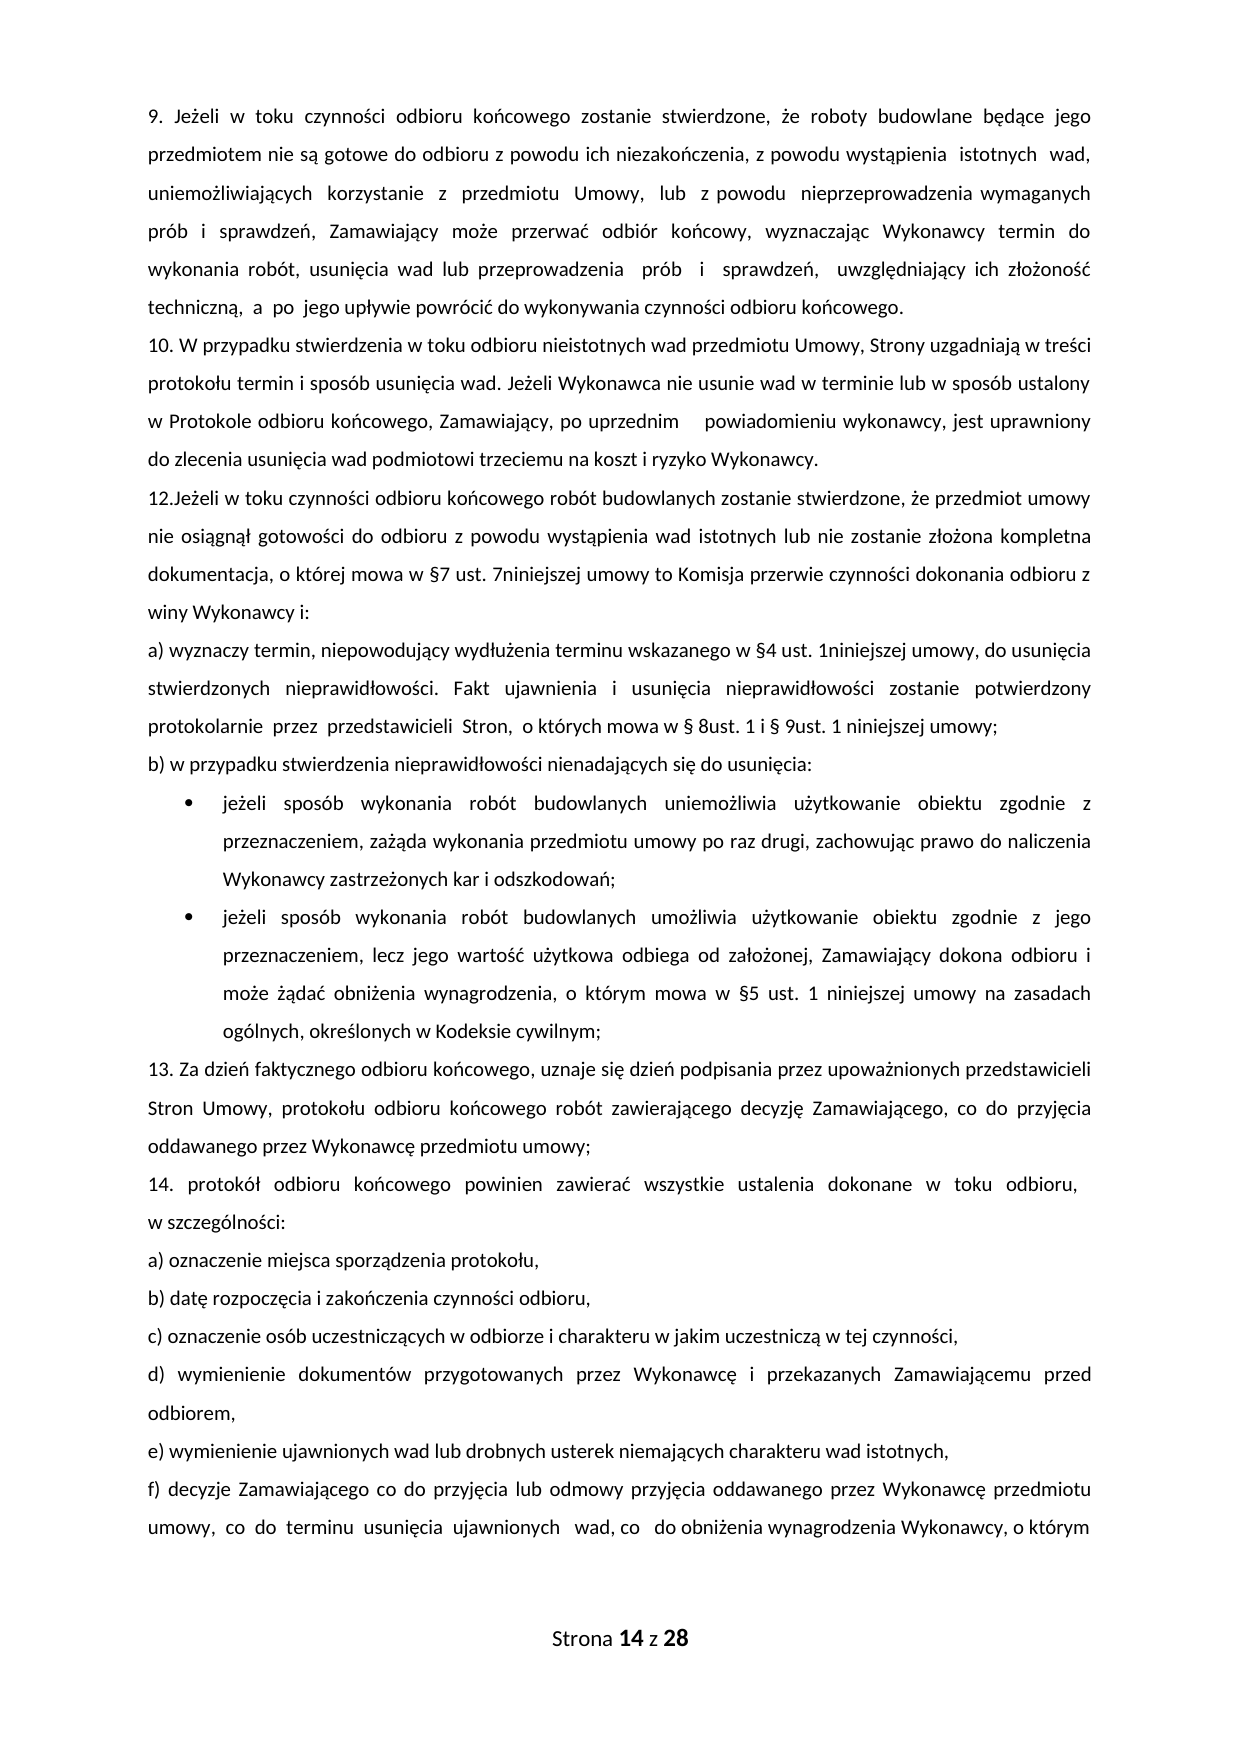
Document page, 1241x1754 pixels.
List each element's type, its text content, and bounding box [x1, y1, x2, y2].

list 10. W przypadku stwierdzenia w toku odbioru nieistotnych wad przedmiotu Umowy, Strony uzgadniają w treści protokołu termin i sposób usunięcia wad. Jeżeli Wykonawca nie usunie wad w terminie lub w sposób ustalony w Protokole odbioru końcowego, Zamawiający, po uprzednim powiadomieniu wykonawcy, jest uprawniony do zlecenia usunięcia wad podmiotowi trzeciemu na koszt i ryzyko Wykonawcy. [148, 332, 1093, 472]
list b) w przypadku stwierdzenia nieprawidłowości nienadających się do usunięcia: [148, 752, 1093, 777]
list a) oznaczenie miejsca sporządzenia protokołu, [148, 1247, 1093, 1273]
list jeżeli sposób wykonania robót budowlanych umożliwia użytkowanie obiektu zgodnie z jego przeznaczeniem, lecz jego wartość użytkowa odbiega od założonej, Zamawiający dokona odbioru i może żądać obniżenia wynagrodzenia, o którym mowa w §5 ust. 1 niniejszej umowy na zasadach ogólnych, określonych w Kodeksie cywilnym; [185, 904, 1093, 1044]
list jeżeli sposób wykonania robót budowlanych uniemożliwia użytkowanie obiektu zgodnie z przeznaczeniem, zażąda wykonania przedmiotu umowy po raz drugi, zachowując prawo do naliczenia Wykonawcy zastrzeżonych kar i odszkodowań; [185, 790, 1093, 891]
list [148, 1476, 1093, 1539]
list 14. protokół odbioru końcowego powinien zawierać wszystkie ustalenia dokonane w toku odbioru, w szczególności: [148, 1171, 1093, 1234]
list b) datę rozpoczęcia i zakończenia czynności odbioru, [148, 1285, 1093, 1311]
list d) wymienienie dokumentów przygotowanych przez Wykonawcę i przekazanych Zamawiającemu przed odbiorem, [148, 1362, 1093, 1425]
list e) wymienienie ujawnionych wad lub drobnych usterek niemających charakteru wad istotnych, [148, 1438, 1093, 1463]
list 12.Jeżeli w toku czynności odbioru końcowego robót budowlanych zostanie stwierdzone, że przedmiot umowy nie osiągnął gotowości do odbioru z powodu wystąpienia wad istotnych lub nie zostanie złożona kompletna dokumentacja, o której mowa w §7 ust. 7niniejszej umowy to Komisja przerwie czynności dokonania odbioru z winy Wykonawcy i: [148, 485, 1093, 624]
list 9. Jeżeli w toku czynności odbioru końcowego zostanie stwierdzone, że roboty budowlane będące jego przedmiotem nie są gotowe do odbioru z powodu ich niezakończenia, z powodu wystąpienia istotnych wad, uniemożliwiających korzystanie z przedmiotu Umowy, lub z powodu nieprzeprowadzenia wymaganych prób i sprawdzeń, Zamawiający może przerwać odbiór końcowy, wyznaczając Wykonawcy termin do wykonania robót, usunięcia wad lub przeprowadzenia prób i sprawdzeń, uwzględniający ich złożoność techniczną, a po jego upływie powrócić do wykonywania czynności odbioru końcowego. [148, 103, 1093, 319]
list a) wyznaczy termin, niepowodujący wydłużenia terminu wskazanego w §4 ust. 1niniejszej umowy, do usunięcia stwierdzonych nieprawidłowości. Fakt ujawnienia i usunięcia nieprawidłowości zostanie potwierdzony protokolarnie przez przedstawicieli Stron, o których mowa w § 8ust. 1 i § 9ust. 1 niniejszej umowy; [148, 637, 1093, 739]
list 13. Za dzień faktycznego odbioru końcowego, uznaje się dzień podpisania przez upoważnionych przedstawicieli Stron Umowy, protokołu odbioru końcowego robót zawierającego decyzję Zamawiającego, co do przyjęcia oddawanego przez Wykonawcę przedmiotu umowy; [148, 1057, 1093, 1158]
list c) oznaczenie osób uczestniczących w odbiorze i charakteru w jakim uczestniczą w tej czynności, [148, 1323, 1093, 1349]
